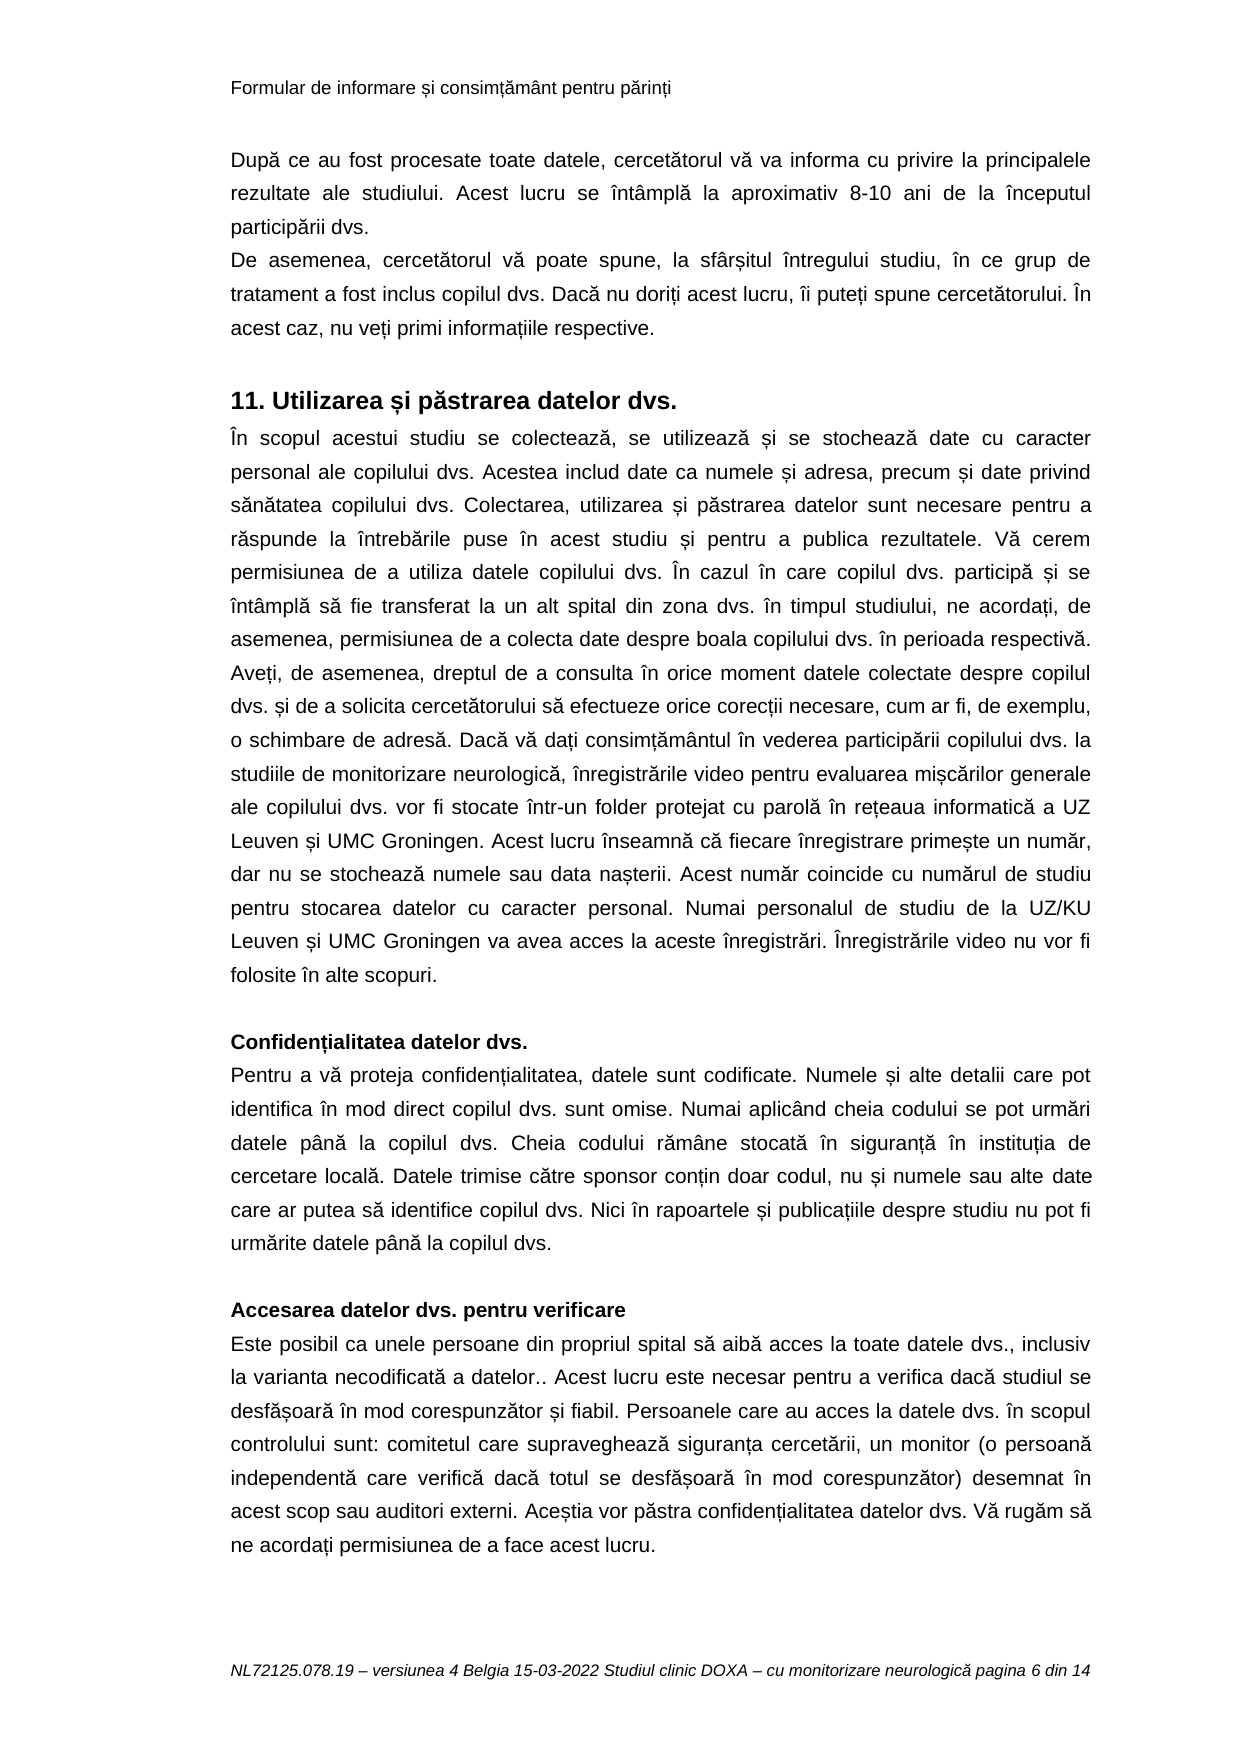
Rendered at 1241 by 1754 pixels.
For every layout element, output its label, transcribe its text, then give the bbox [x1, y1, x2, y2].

text După ce au fost procesate toate datele, cercetătorul vă va informa cu privire la principalele rezultate ale studiului. Acest lucru se întâmplă la aproximativ 8-10 ani de la începutul participării dvs. [230, 148, 1092, 239]
text Este posibil ca unele persoane din propriul spital să aibă acces la toate datele dvs., inclusiv la varianta necodificată a datelor.. Acest lucru este necesar pentru a verifica dacă studiul se desfășoară în mod corespunzător și fiabil. Persoanele care au acces la datele dvs. în scopul controlului sunt: comitetul care supraveghează siguranța cercetării, un monitor (o persoană independentă care verifică dacă totul se desfășoară în mod corespunzător) desemnat în acest scop sau auditori externi. Aceștia vor păstra confidențialitatea datelor dvs. Vă rugăm să ne acordați permisiunea de a face acest lucru. [230, 1332, 1092, 1557]
text În scopul acestui studiu se colectează, se utilizează și se stochează date cu caracter personal ale copilului dvs. Acestea includ date ca numele și adresa, precum și date privind sănătatea copilului dvs. Colectarea, utilizarea și păstrarea datelor sunt necesare pentru a răspunde la întrebările puse în acest studiu și pentru a publica rezultatele. Vă cerem permisiunea de a utiliza datele copilului dvs. În cazul în care copilul dvs. participă și se întâmplă să fie transferat la un alt spital din zona dvs. în timpul studiului, ne acordați, de asemenea, permisiunea de a colecta date despre boala copilului dvs. în perioada respectivă. Aveți, de asemenea, dreptul de a consulta în orice moment datele colectate despre copilul dvs. și de a solicita cercetătorului să efectueze orice corecții necesare, cum ar fi, de exemplu, o schimbare de adresă. Dacă vă dați consimțământul în vederea participării copilului dvs. la studiile de monitorizare neurologică, înregistrările video pentru evaluarea mișcărilor generale ale copilului dvs. vor fi stocate într-un folder protejat cu parolă în rețeaua informatică a UZ Leuven și UMC Groningen. Acest lucru înseamnă că fiecare înregistrare primește un număr, dar nu se stochează numele sau data nașterii. Acest număr coincide cu numărul de studiu pentru stocarea datelor cu caracter personal. Numai personalul de studiu de la UZ/KU Leuven și UMC Groningen va avea acces la aceste înregistrări. Înregistrările video nu vor fi folosite în alte scopuri. [230, 426, 1092, 987]
text Pentru a vă proteja confidențialitatea, datele sunt codificate. Numele și alte detalii care pot identifica în mod direct copilul dvs. sunt omise. Numai aplicând cheia codului se pot urmări datele până la copilul dvs. Cheia codului rămâne stocată în siguranță în instituția de cercetare locală. Datele trimise către sponsor conțin doar codul, nu și numele sau alte date care ar putea să identifice copilul dvs. Nici în rapoartele și publicațiile despre studiu nu pot fi urmărite datele până la copilul dvs. [230, 1063, 1092, 1255]
text De asemenea, cercetătorul vă poate spune, la sfârșitul întregului studiu, în ce grup de tratament a fost inclus copilul dvs. Dacă nu doriți acest lucru, îi puteți spune cercetătorului. În acest caz, nu veți primi informațiile respective. [230, 248, 1092, 339]
text Confidențialitatea datelor dvs. [230, 1030, 1092, 1054]
text 11. Utilizarea și păstrarea datelor dvs. [230, 386, 1092, 414]
text Accesarea datelor dvs. pentru verificare [230, 1298, 1092, 1322]
